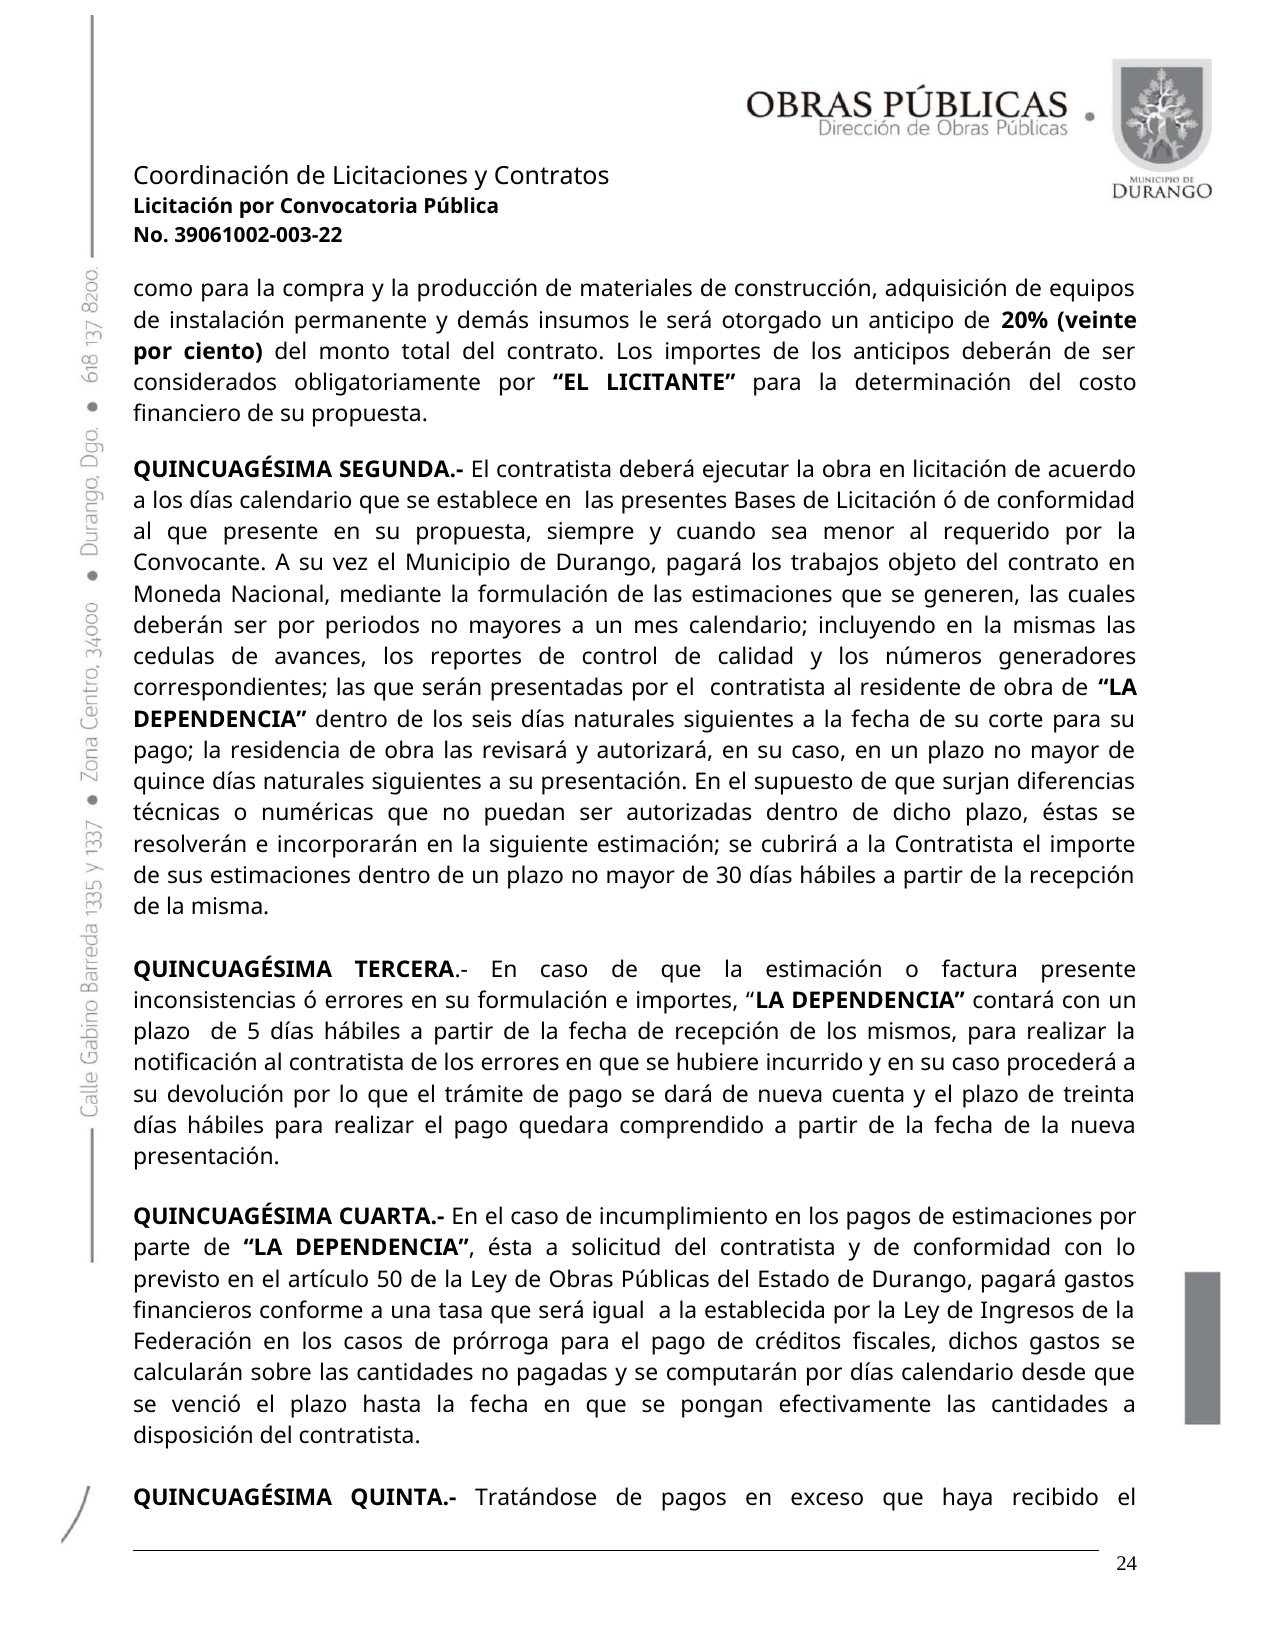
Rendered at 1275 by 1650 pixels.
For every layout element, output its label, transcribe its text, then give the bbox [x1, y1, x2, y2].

text QUINCUAGÉSIMA TERCERA.- En caso de que la estimación o factura presente inconsistencias ó errores en su formulación e importes, “” contará con un plazo de 5 días hábiles a partir de la fecha de recepción de los mismos, para realizar la notificación al contratista de los errores en que se hubiere incurrido y en su caso procederá a su devolución por lo que el trámite de pago se dará de nueva cuenta y el plazo de treinta días hábiles para realizar el pago quedara comprendido a partir de la fecha de la nueva presentación. [133, 953, 1137, 1171]
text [133, 272, 1137, 428]
text QUINCUAGÉSIMA SEGUNDA.- El contratista deberá ejecutar la obra en licitación de acuerdo a los días calendario que se establece en las presentes Bases de Licitación ó de conformidad al que presente en su propuesta, siempre y cuando sea menor al requerido por su vez el Municipio de Durango, pagará los trabajos objeto del contrato en Moneda Nacional, mediante la formulación de las estimaciones que se generen, las cuales deberán ser por periodos no mayores a un mes calendario; incluyendo en la mismas las cedulas de avances, los reportes de control de calidad y los números generadores correspondientes; las que serán presentadas por el contratista al residente de obra de “” dentro de los seis días naturales siguientes a la fecha de su corte para su pago; la residencia de obra las revisará y autorizará, en su caso, en un plazo no mayor de quince días naturales siguientes a su presentación. En el supuesto de que surjan diferencias técnicas o numéricas que no puedan ser autorizadas dentro de dicho plazo, éstas se resolverán e incorporarán en la siguiente estimación; se cubrirá a el importe de sus estimaciones dentro de un plazo no mayor de 30 días hábiles a partir de la recepción de la misma. [133, 453, 1137, 921]
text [133, 1481, 1137, 1513]
picture [61, 15, 1221, 1595]
text QUINCUAGÉSIMA CUARTA.- En el caso de incumplimiento en los pagos de estimaciones por parte de “LA DEPENDENCIA”, ésta a solicitud del contratista y de conformidad con lo previsto en el artículo 50 de la Ley de Obras Públicas del Estado de Durango, pagará gastos financieros conforme a una tasa que será igual a la establecida por la Ley de Ingresos de la Federación en los casos de prórroga para el pago de créditos fiscales, dichos gastos se calcularán sobre las cantidades no pagadas y se computarán por días calendario desde que se venció el plazo hasta la fecha en que se pongan efectivamente las cantidades a disposición del contratista. [133, 1200, 1137, 1450]
